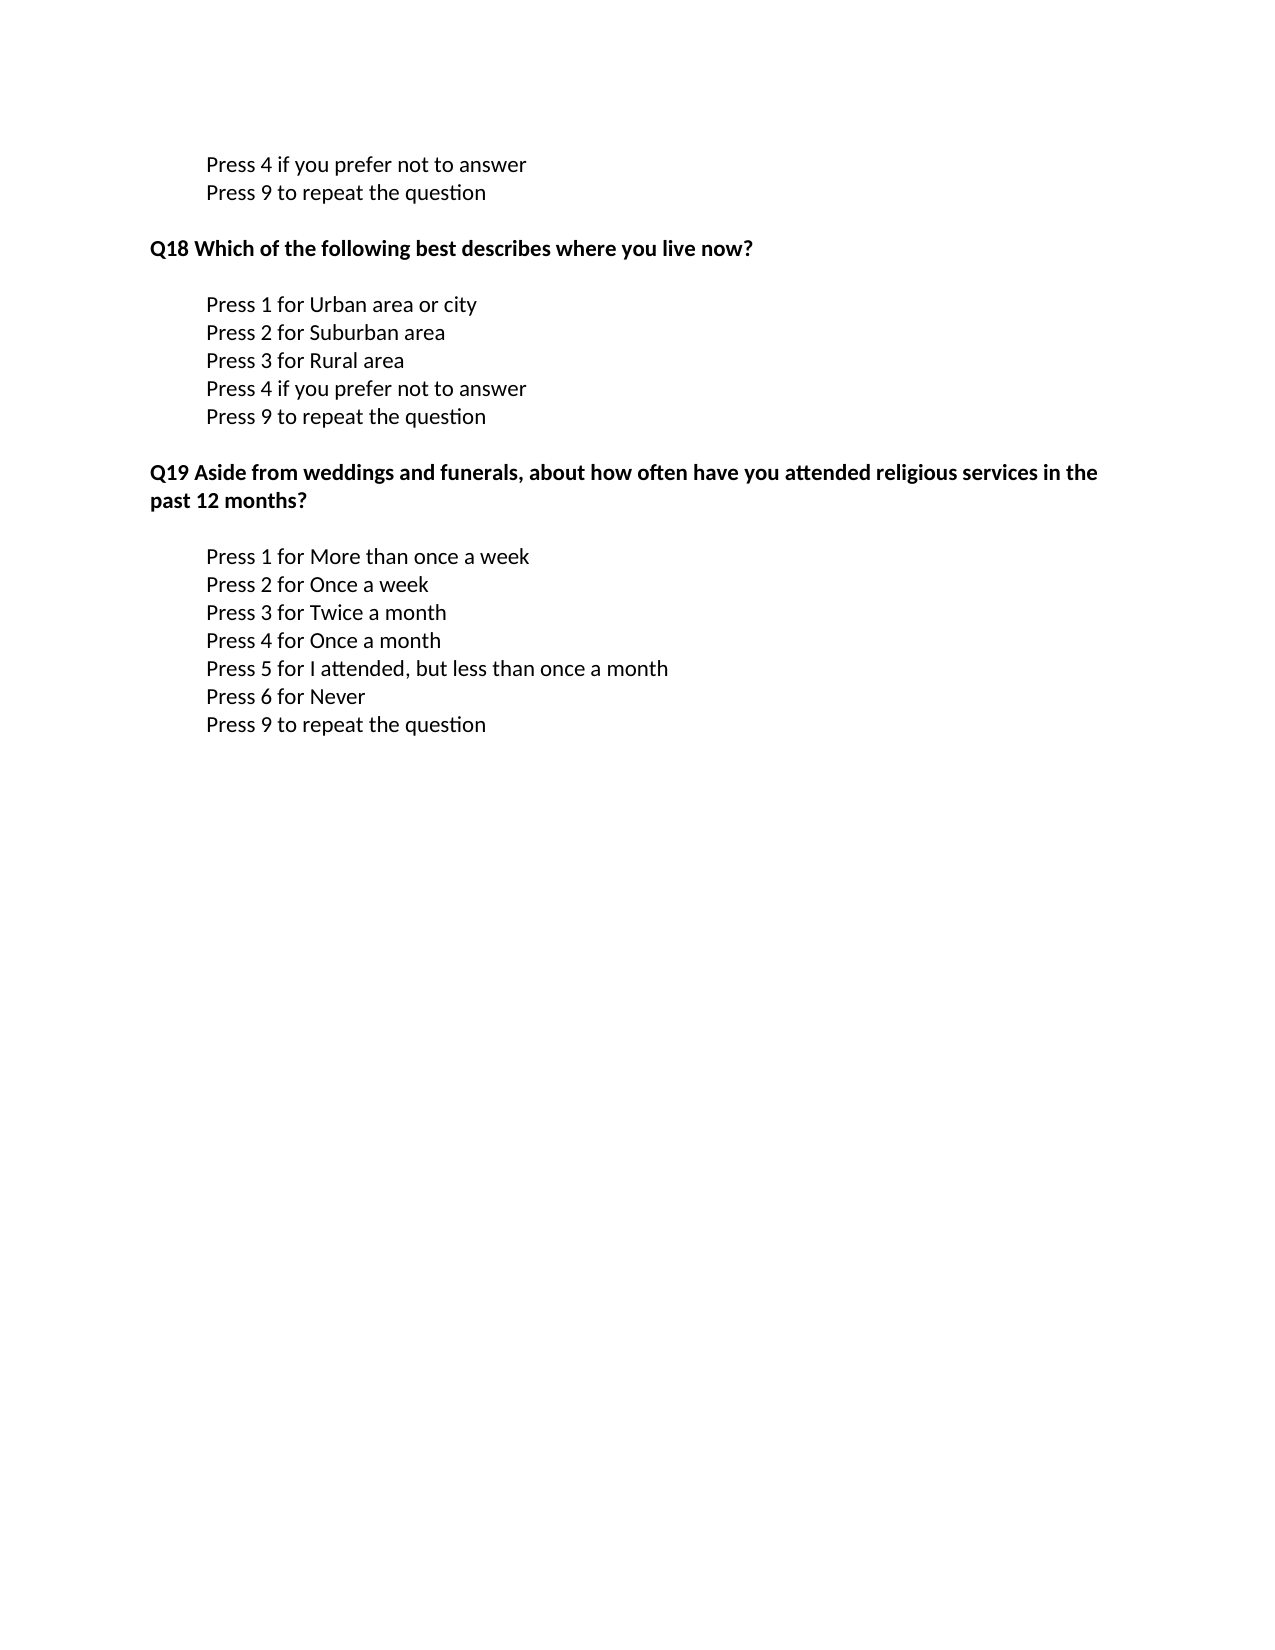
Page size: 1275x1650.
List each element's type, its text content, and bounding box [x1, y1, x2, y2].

text Press 9 to repeat the question [206, 402, 1125, 430]
text Q19 Aside from weddings and funerals, about how often have you attended religious services in the past 12 months? [150, 458, 1125, 514]
text Press 4 for Once a month [206, 626, 1125, 654]
text Press 4 if you prefer not to answer [206, 150, 1125, 178]
text Press 4 if you prefer not to answer [206, 374, 1125, 402]
text Press 2 for Once a week [206, 570, 1125, 598]
text Press 3 for Rural area [206, 346, 1125, 374]
text Press 3 for Twice a month [206, 598, 1125, 626]
text Press 9 to repeat the question [206, 710, 1125, 738]
text Q18 Which of the following best describes where you live now? [150, 234, 1125, 262]
text Press 1 for Urban area or city [206, 290, 1125, 318]
text Press 6 for Never [206, 682, 1125, 710]
text Press 5 for I attended, but less than once a month [206, 654, 1125, 682]
text Press 9 to repeat the question [206, 178, 1125, 206]
text Press 2 for Suburban area [206, 318, 1125, 346]
text Press 1 for More than once a week [206, 542, 1125, 570]
